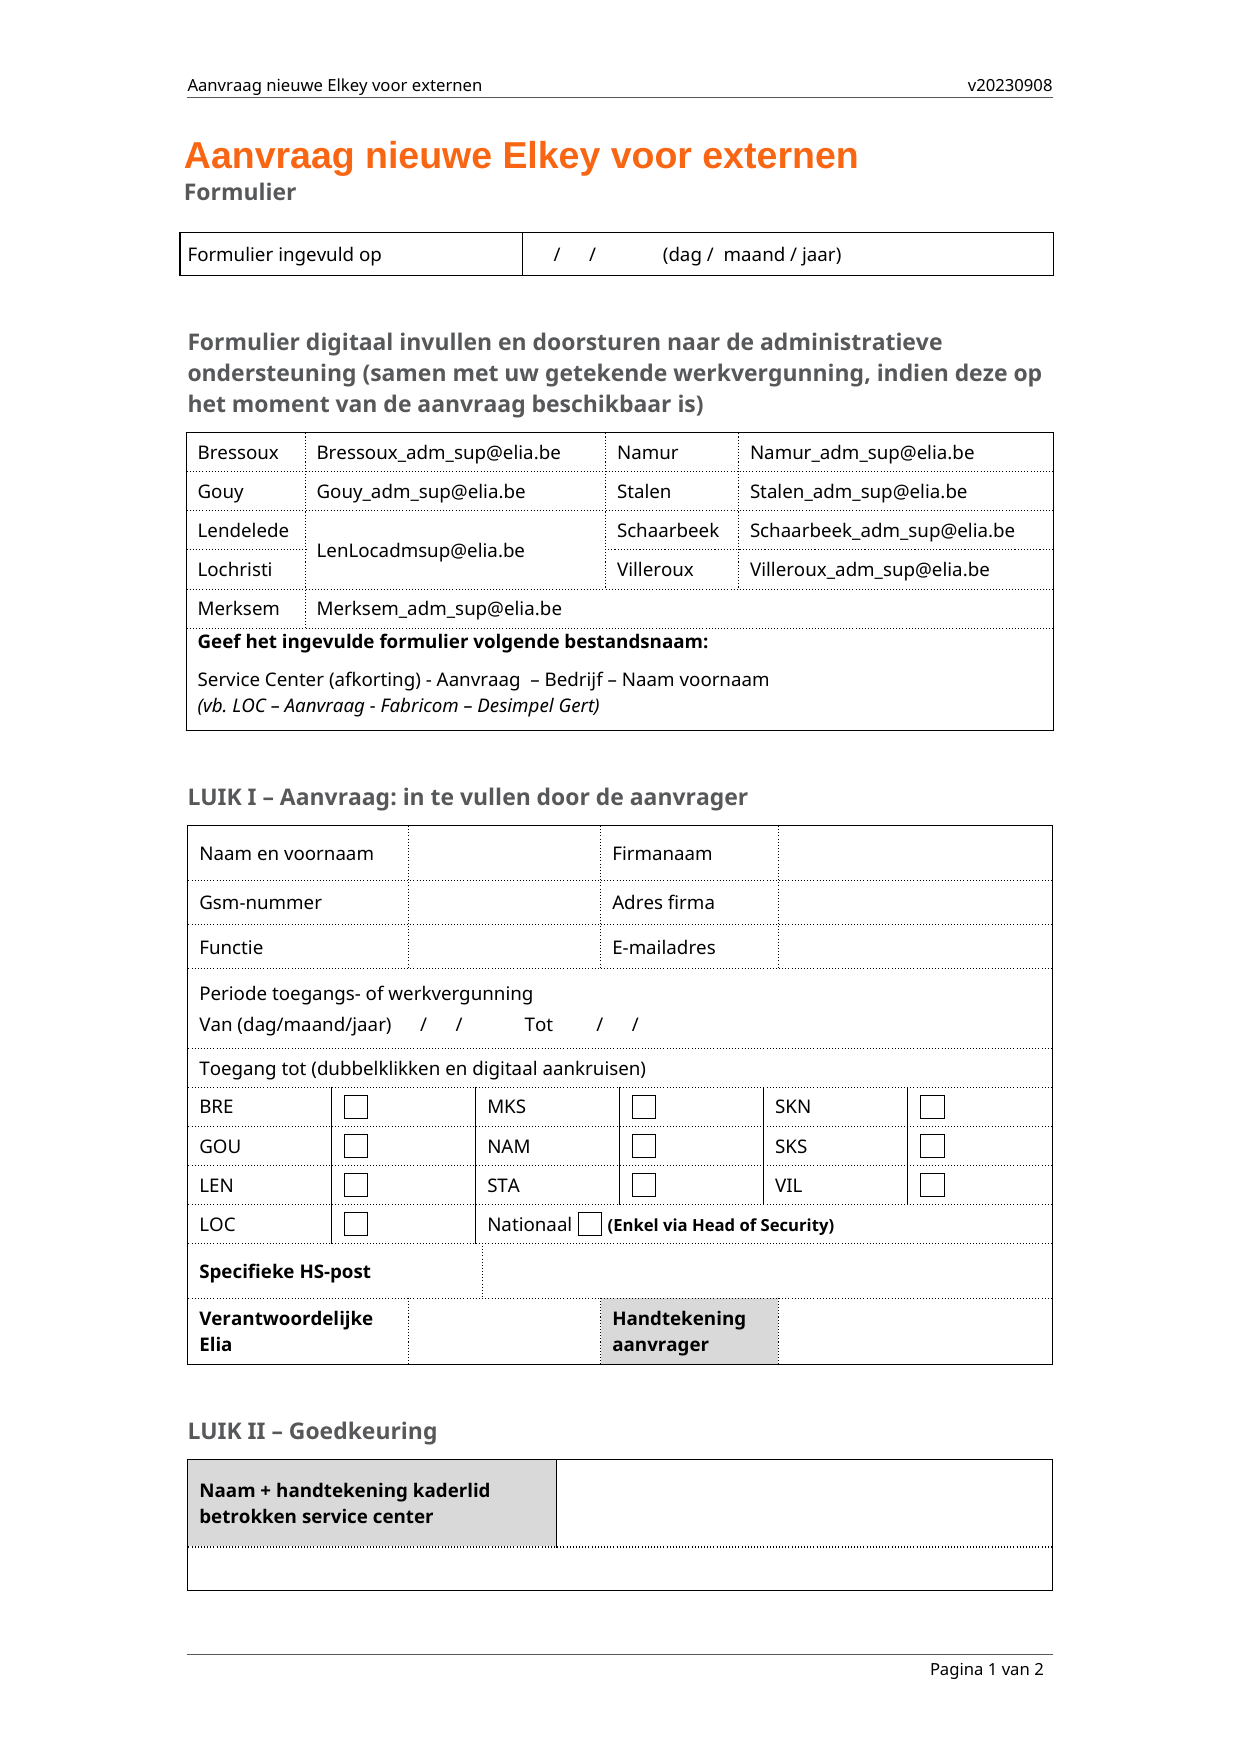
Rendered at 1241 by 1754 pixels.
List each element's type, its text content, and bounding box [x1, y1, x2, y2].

table_cell [908, 1087, 1052, 1126]
table_cell [483, 1243, 1052, 1298]
table_cell [908, 1165, 1052, 1204]
table_header Aanvraag nieuwe Elkey voor externen [176, 133, 1064, 176]
table_cell Formulier ingevuld op [181, 233, 522, 275]
table_cell [620, 1126, 763, 1165]
table_cell [332, 1165, 475, 1204]
table_cell Stalen [606, 471, 738, 510]
table_cell Adres firma [601, 880, 778, 924]
table_cell Merksem [187, 589, 305, 627]
table_cell Villeroux_adm_sup@elia.be [739, 549, 1053, 588]
table_cell Lochristi [187, 549, 305, 588]
table_header [778, 826, 1052, 880]
table_cell [409, 1298, 601, 1364]
table_cell [188, 1546, 1052, 1589]
table_cell BRE [188, 1087, 331, 1126]
table_cell [778, 1298, 1052, 1364]
table_header Bressoux_adm_sup@elia.be [305, 433, 606, 471]
table_cell VIL [764, 1165, 907, 1204]
table_cell LOC [188, 1204, 331, 1243]
table_cell Schaarbeek [606, 510, 738, 549]
table_cell [620, 1165, 763, 1204]
table_cell [332, 1126, 475, 1165]
title Formulier digitaal invullen en doorsturen naar de administratieve ondersteuning (samen met uw getekende werkvergunning, indien deze op het moment van de aanvraag beschikbaar is) [187, 326, 1053, 420]
table_cell MKS [476, 1087, 619, 1126]
table_cell Periode toegangs- of werkvergunning Van (dag/maand/jaar) / / Tot / / [188, 968, 1052, 1047]
table_cell Stalen_adm_sup@elia.be [739, 471, 1053, 510]
table_cell Merksem_adm_sup@elia.be [305, 589, 1053, 627]
table_cell [908, 1126, 1052, 1165]
table_cell GOU [188, 1126, 331, 1165]
table_cell [778, 924, 1052, 968]
table_cell Gouy [187, 471, 305, 510]
table_header Naam + handtekening kaderlid betrokken service center [188, 1460, 556, 1546]
table_header Namur_adm_sup@elia.be [739, 433, 1053, 471]
table_cell Geef het ingevulde formulier volgende bestandsnaam: Service Center (afkorting) - Aanvraag – Bedrijf – Naam voornaam (vb. LOC – Aanvraag - Fabricom – Desimpel Gert) [187, 628, 1053, 730]
table_cell Lendelede [187, 510, 305, 549]
table_cell LEN [188, 1165, 331, 1204]
table_cell Gsm-nummer [188, 880, 409, 924]
table_header Firmanaam [601, 826, 778, 880]
title LUIK II – Goedkeuring [187, 1415, 1053, 1446]
table_cell [332, 1087, 475, 1126]
table_cell STA [476, 1165, 619, 1204]
table_header Bressoux [187, 433, 305, 471]
table_cell Villeroux [606, 549, 738, 588]
table_cell Formulier [176, 176, 1064, 232]
table_cell E-mailadres [601, 924, 778, 968]
table_cell LenLocadmsup@elia.be [305, 510, 606, 588]
title LUIK I – Aanvraag: in te vullen door de aanvrager [187, 781, 1053, 812]
table_header [409, 826, 601, 880]
table_header Naam en voornaam [188, 826, 409, 880]
table_cell [620, 1087, 763, 1126]
table_cell Functie [188, 924, 409, 968]
table_header [557, 1460, 1052, 1546]
table_cell Handtekening aanvrager [601, 1298, 778, 1364]
table_cell Gouy_adm_sup@elia.be [305, 471, 606, 510]
table_cell NAM [476, 1126, 619, 1165]
table_cell SKN [764, 1087, 907, 1126]
table_cell / / (dag / maand / jaar) [523, 233, 1053, 275]
table_cell Verantwoordelijke Elia [188, 1298, 409, 1364]
table_cell Nationaal (Enkel via Head of Security) [476, 1204, 1052, 1243]
table_cell [778, 880, 1052, 924]
table_cell [409, 880, 601, 924]
table_cell SKS [764, 1126, 907, 1165]
table_header Namur [606, 433, 738, 471]
table_cell Schaarbeek_adm_sup@elia.be [739, 510, 1053, 549]
table_cell Specifieke HS-post [188, 1243, 482, 1298]
table_cell [332, 1204, 475, 1243]
table_cell [409, 924, 601, 968]
table_cell Toegang tot (dubbelklikken en digitaal aankruisen) [188, 1048, 1052, 1087]
